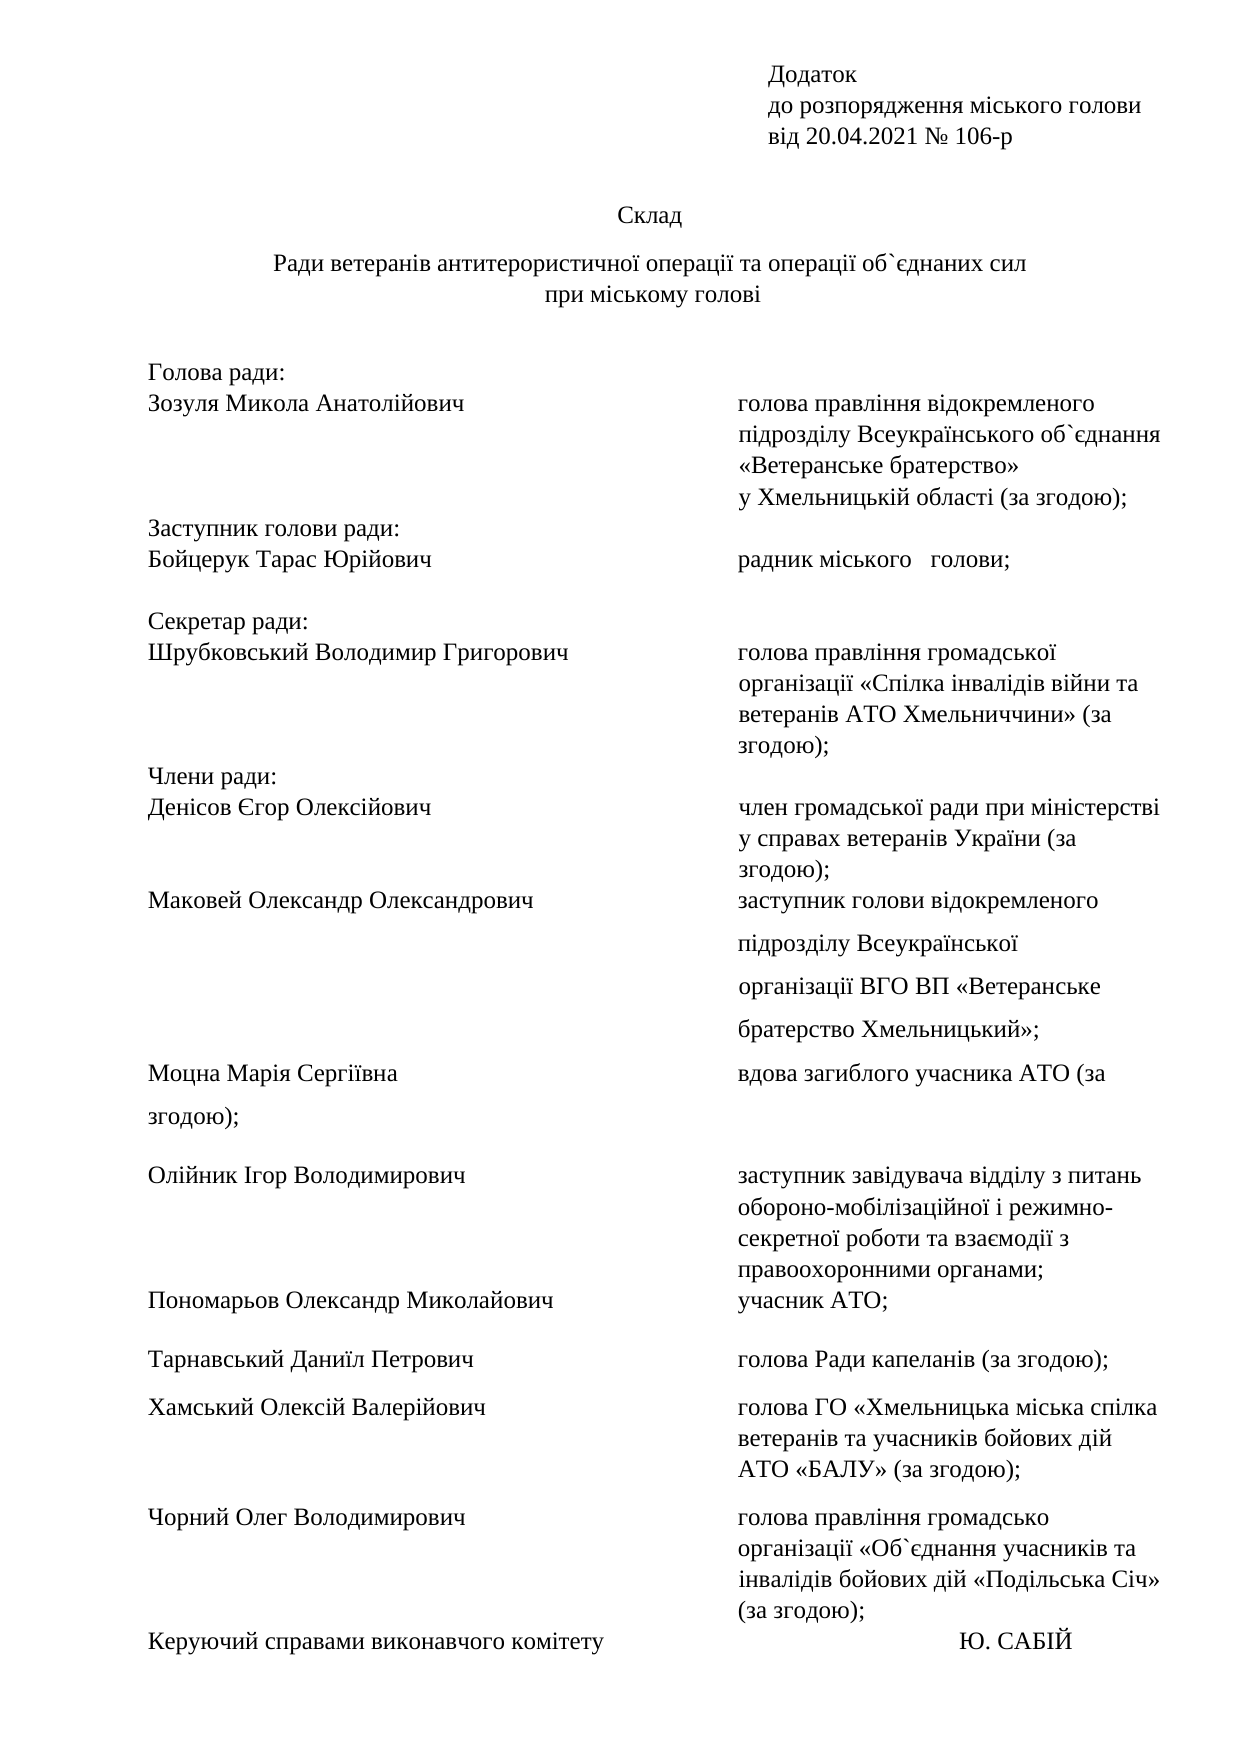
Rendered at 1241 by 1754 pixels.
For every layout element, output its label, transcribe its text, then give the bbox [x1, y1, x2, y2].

text Зозуля Микола Анатолійович голова правління відокремленого [148, 388, 1166, 417]
text Склад [148, 200, 1152, 229]
text Ради ветеранів антитерористичної операції та операції об`єднаних сил [148, 248, 1152, 276]
text Моцна Марія Сергіївна вдова загиблого учасника АТО (за згодою); [148, 1058, 1166, 1129]
text організації «Спілка інвалідів війни та [148, 668, 1166, 697]
text Голова ради: [148, 357, 1152, 386]
text Бойцерук Тарас Юрійович радник міського голови; [148, 544, 1166, 572]
text Олійник Ігор Володимирович заступник завідувача відділу з питань обороно-мобілізаційної і режимно-секретної роботи та взаємодії з правоохоронними органами; [148, 1161, 1166, 1282]
text Пономарьов Олександр Миколайович учасник АТО; [148, 1285, 1166, 1313]
text Заступник голови ради: [148, 513, 1166, 541]
text Додаток [148, 59, 1152, 88]
text до розпорядження міського голови [148, 90, 1152, 119]
text Маковей Олександр Олександрович заступник голови відокремленого підрозділу Всеукраїнської [148, 885, 1166, 957]
text Чорний Олег Володимирович голова правління громадсько організації «Об`єднання учасників та [148, 1502, 1166, 1562]
text Секретар ради: [148, 606, 1166, 634]
text Денісов Єгор Олексійович член громадської ради при міністерстві у справах ветеранів України (за згодою); [148, 792, 1166, 883]
text «Ветеранське братерство» [148, 451, 1166, 479]
text при міському голові [148, 279, 1152, 307]
text інвалідів бойових дій «Подільська Січ» (за згодою); [738, 1564, 1166, 1624]
text Шрубковський Володимир Григорович голова правління громадської [148, 637, 1166, 666]
text Члени ради: [148, 761, 1166, 790]
text у Хмельницькій області (за згодою); [148, 482, 1166, 510]
text організації ВГО ВП «Ветеранське братерство Хмельницький»; [738, 971, 1166, 1043]
text підрозділу Всеукраїнського об`єднання [148, 419, 1166, 448]
text від 20.04.2021 № 106-р [148, 121, 1152, 150]
text ветеранів АТО Хмельниччини» (за згодою); [738, 699, 1166, 759]
text Керуючий справами виконавчого комітету Ю. САБІЙ [148, 1626, 1152, 1655]
text Хамський Олексій Валерійович голова ГО «Хмельницька міська спілка ветеранів та учасників бойових дій АТО «БАЛУ» (за згодою); [148, 1392, 1166, 1483]
text Тарнавський Даниїл Петрович голова Ради капеланів (за згодою); [148, 1344, 1166, 1373]
